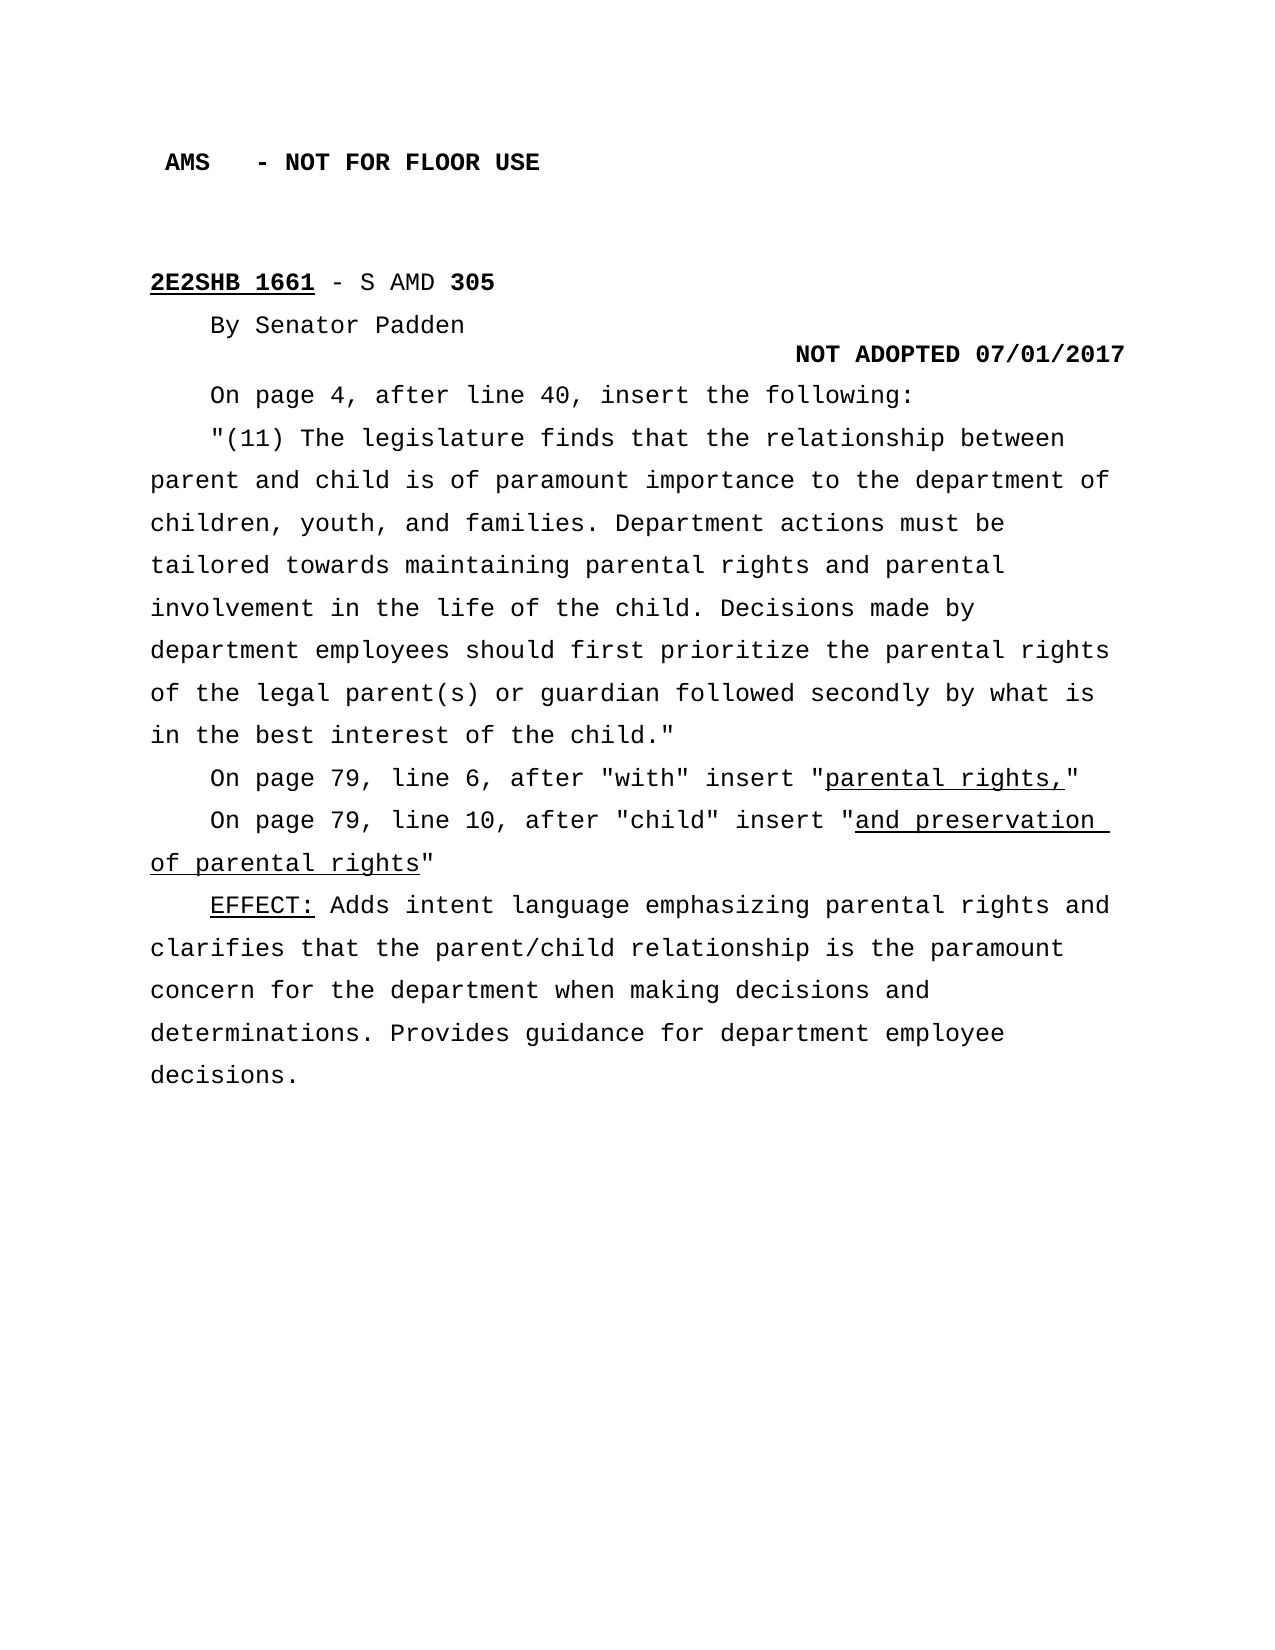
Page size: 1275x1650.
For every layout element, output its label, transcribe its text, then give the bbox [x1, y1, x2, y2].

text By Senator Padden [150, 299, 1125, 342]
text EFFECT: Adds intent language emphasizing parental rights and clarifies that the parent/child relationship is the paramount concern for the department when making decisions and determinations. Provides guidance for department employee decisions. [150, 880, 1125, 1092]
text 2E2SHB 1661 - S AMD 305 [150, 257, 1125, 299]
text On page 4, after line 40, insert the following: [150, 370, 1125, 412]
text On page 79, line 6, after "with" insert "parental rights," [150, 752, 1125, 795]
text NOT ADOPTED 07/01/2017 [150, 342, 1125, 370]
text "(11) The legislature finds that the relationship between parent and child is of paramount importance to the department of children, youth, and families. Department actions must be tailored towards maintaining parental rights and parental involvement in the life of the child. Decisions made by department employees should first prioritize the parental rights of the legal parent(s) or guardian followed secondly by what is in the best interest of the child." [150, 412, 1125, 752]
text AMS - NOT FOR FLOOR USE [150, 150, 1125, 178]
text On page 79, line 10, after "child" insert "and preservation of parental rights" [150, 795, 1125, 880]
